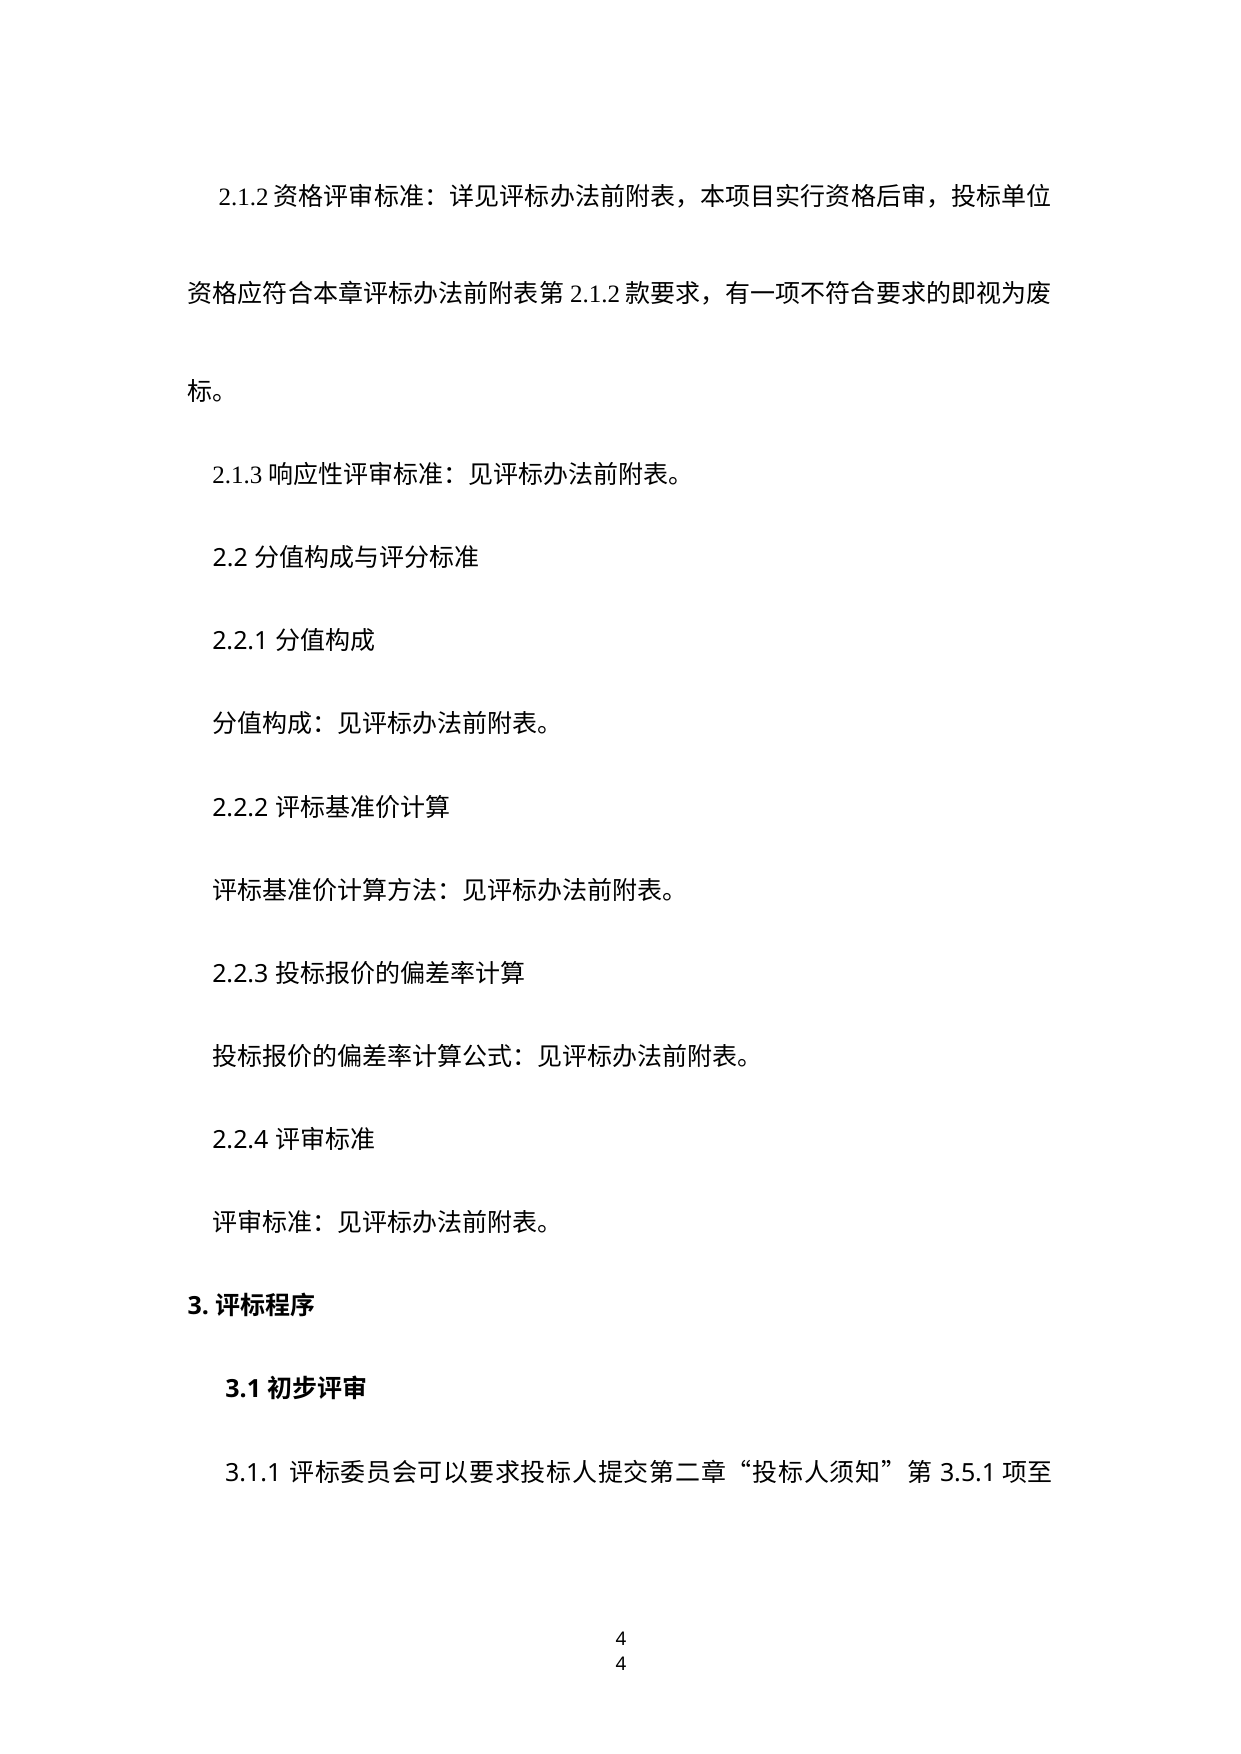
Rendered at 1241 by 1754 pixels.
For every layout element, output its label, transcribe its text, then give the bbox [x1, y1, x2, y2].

text 评审标准：见评标办法前附表。 [187, 1188, 1053, 1253]
text 3.1 初步评审 [187, 1354, 1053, 1419]
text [187, 1438, 1053, 1503]
text 2.2.3 投标报价的偏差率计算 [187, 939, 1053, 1004]
text 分值构成：见评标办法前附表。 [187, 689, 1053, 754]
text 投标报价的偏差率计算公式：见评标办法前附表。 [187, 1022, 1053, 1087]
text 2.2 分值构成与评分标准 [187, 523, 1053, 588]
text 评标基准价计算方法：见评标办法前附表。 [187, 856, 1053, 921]
text 2.2.2 评标基准价计算 [187, 773, 1053, 838]
text 2.2.1 分值构成 [187, 606, 1053, 671]
text 2.1.2资格评审标准：详见评标办法前附表，本项目实行资格后审，投标单位资格应符合本章评标办法前附表第2.1.2款要求，有一项不符合要求的即视为废标。 [187, 162, 1053, 422]
text 2.1.3 响应性评审标准：见评标办法前附表。 [187, 440, 1053, 505]
text 2.2.4 评审标准 [187, 1105, 1053, 1170]
text 3. 评标程序 [187, 1271, 1053, 1336]
